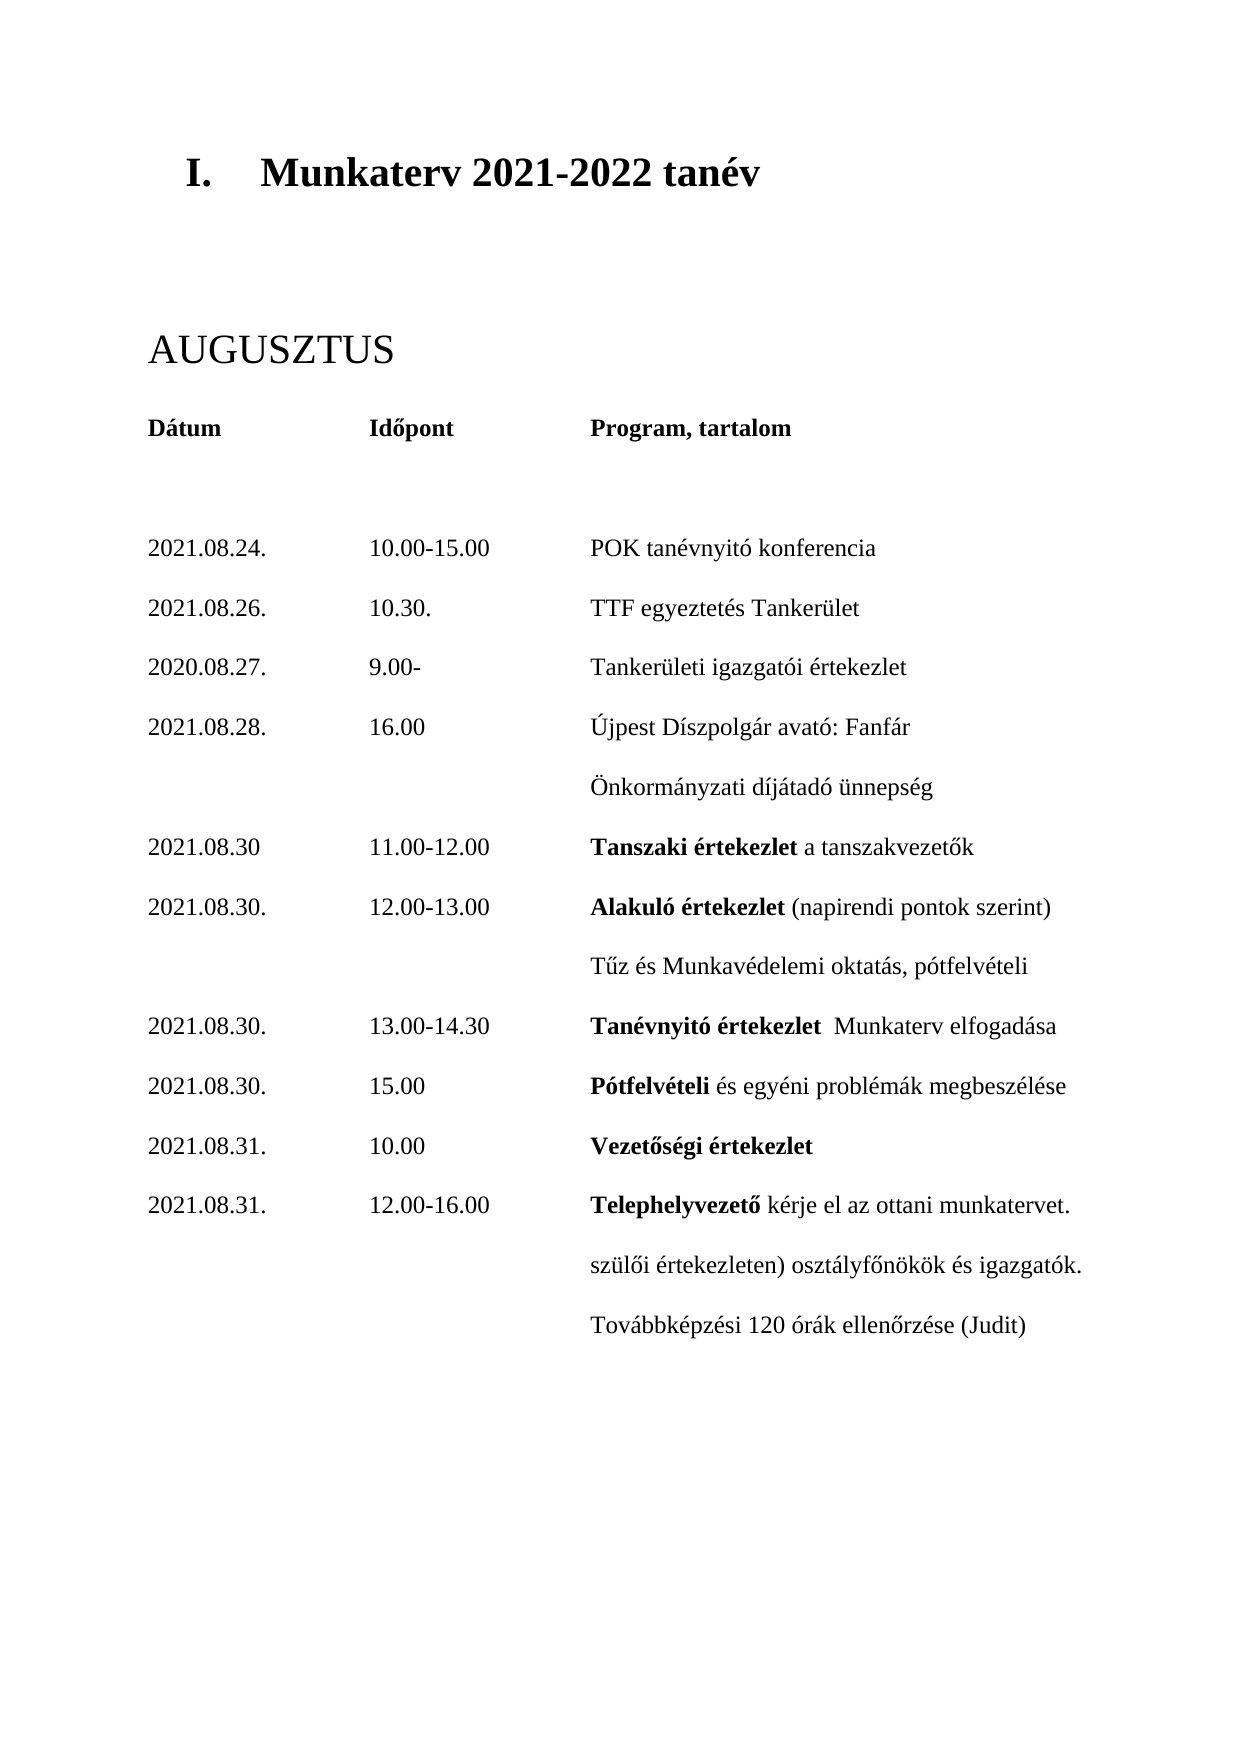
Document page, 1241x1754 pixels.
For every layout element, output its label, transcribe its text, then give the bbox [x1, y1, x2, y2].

text Dátum Időpont Program, tartalom [148, 413, 1093, 442]
text 2021.08.30 11.00-12.00 Tanszaki értekezlet a tanszakvezetők [148, 832, 1093, 861]
text 2021.08.26. 10.30. TTF egyeztetés Tankerület [148, 593, 1093, 621]
text Önkormányzati díjátadó ünnepség [516, 772, 1093, 801]
text Tűz és Munkavédelemi oktatás, pótfelvételi [148, 951, 1093, 980]
text 2021.08.30. 13.00-14.30 Tanévnyitó értekezlet Munkaterv elfogadása [148, 1011, 1093, 1040]
text szülői értekezleten) osztályfőnökök és igazgatók. [148, 1250, 1093, 1279]
text AUGUSZTUS [148, 325, 1093, 373]
text 2021.08.30. 15.00 Pótfelvételi és egyéni problémák megbeszélése [148, 1071, 1093, 1100]
text 2021.08.31. 10.00 Vezetőségi értekezlet [148, 1131, 1093, 1159]
text 2020.08.27. 9.00- Tankerületi igazgatói értekezlet [148, 652, 1093, 681]
list Munkaterv 2021-2022 tanév [185, 148, 1093, 196]
text 2021.08.31. 12.00-16.00 Telephelyvezető kérje el az ottani munkatervet. [148, 1191, 1093, 1219]
text 2021.08.24. 10.00-15.00 POK tanévnyitó konferencia [148, 533, 1093, 562]
text 2021.08.28. 16.00 Újpest Díszpolgár avató: Fanfár [148, 712, 1093, 741]
text 2021.08.30. 12.00-13.00 Alakuló értekezlet (napirendi pontok szerint) [148, 892, 1093, 920]
text Továbbképzési 120 órák ellenőrzése (Judit) [148, 1310, 1093, 1339]
